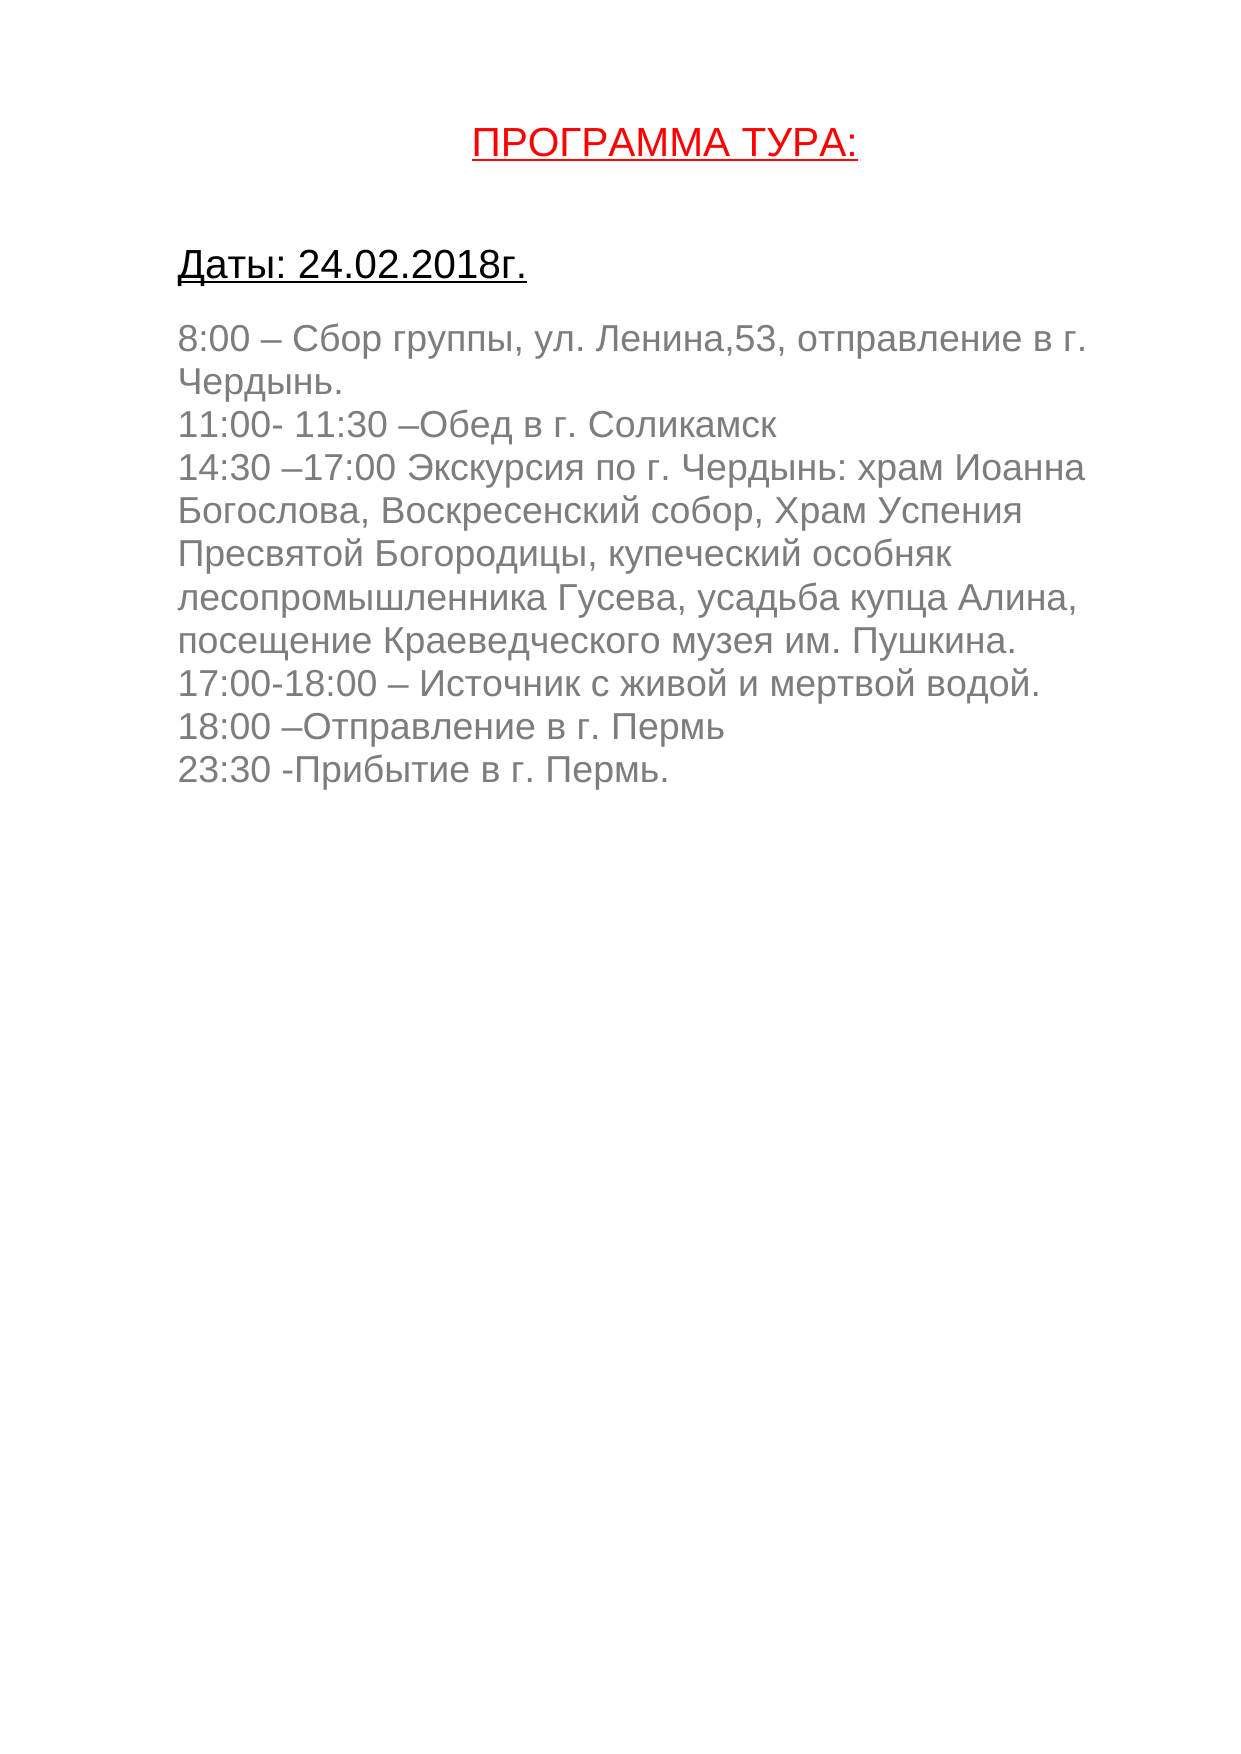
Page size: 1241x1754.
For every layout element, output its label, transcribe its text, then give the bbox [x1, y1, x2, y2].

text Даты: 24.02.2018г. [177, 240, 1152, 287]
text 14:30 –17:00 Экскурсия по г. Чердынь: храм Иоанна Богослова, Воскресенский собор, Храм Успения Пресвятой Богородицы, купеческий особняк лесопромышленника Гусева, усадьба купца Алина, посещение Краеведческого музея им. Пушкина. [177, 445, 1152, 661]
text 17:00-18:00 – Источник с живой и мертвой водой. [177, 661, 1152, 704]
text 18:00 –Отправление в г. Пермь [177, 704, 1152, 747]
text ПРОГРАММА ТУРА: [177, 118, 1152, 165]
text 11:00- 11:30 –Обед в г. Соликамск [177, 402, 1152, 445]
text 23:30 -Прибытие в г. Пермь. [177, 747, 1152, 790]
text 8:00 – Сбор группы, ул. Ленина,53, отправление в г. Чердынь. [177, 316, 1152, 402]
